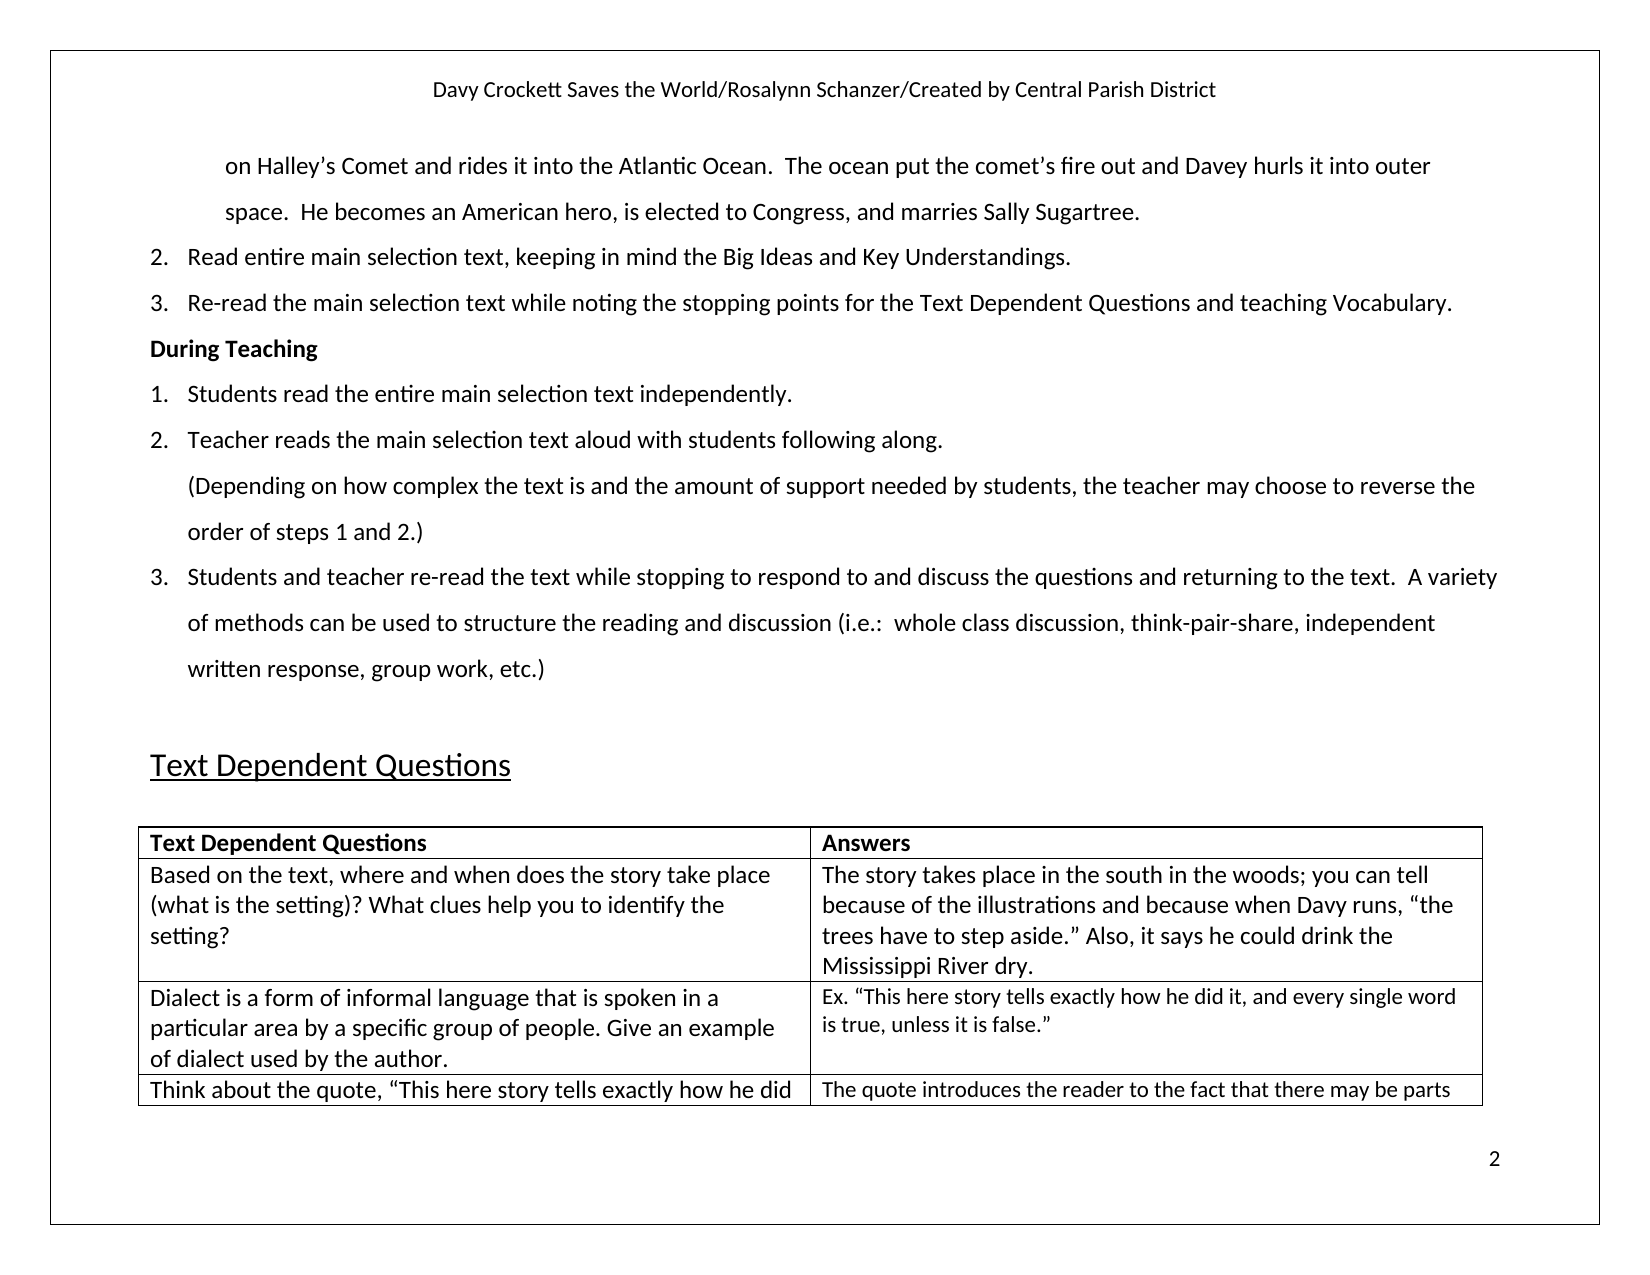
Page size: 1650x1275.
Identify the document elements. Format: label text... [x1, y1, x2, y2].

list Re-read the main selection text while noting the stopping points for the Text Dependent Questions and teaching Vocabulary. [150, 287, 1500, 318]
list Students read the entire main selection text independently. [150, 379, 1500, 409]
table_cell Ex. “This here story tells exactly how he did it, and every single word is true, unless it is false.” [811, 982, 1482, 1074]
text (Depending on how complex the text is and the amount of support needed by students, the teacher may choose to reverse the order of steps 1 and 2.) [187, 470, 1500, 546]
table_cell Dialect is a form of informal language that is spoken in a particular area by a specific group of people. Give an example of dialect used by the author. [139, 982, 810, 1074]
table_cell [811, 1075, 1482, 1105]
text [225, 150, 1500, 226]
list Teacher reads the main selection text aloud with students following along. [150, 424, 1500, 455]
table_cell The story takes place in the south in the woods; you can tell because of the illustrations and because when Davy runs, “the trees have to step aside.” Also, it says he could drink the Mississippi River dry. [811, 859, 1482, 981]
text During Teaching [150, 333, 1500, 363]
table_header Answers [811, 828, 1482, 858]
table_header Text Dependent Questions [139, 828, 810, 858]
list Read entire main selection text, keeping in mind the Big Ideas and Key Understandings. [150, 241, 1500, 272]
table_cell Based on the text, where and when does the story take place (what is the setting)? What clues help you to identify the setting? [139, 859, 810, 981]
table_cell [139, 1075, 810, 1105]
text Text Dependent Questions [150, 744, 1500, 785]
list Students and teacher re-read the text while stopping to respond to and discuss the questions and returning to the text. A variety of methods can be used to structure the reading and discussion (i.e.: whole class discussion, think-pair-share, independent written response, group work, etc.) [150, 562, 1500, 683]
